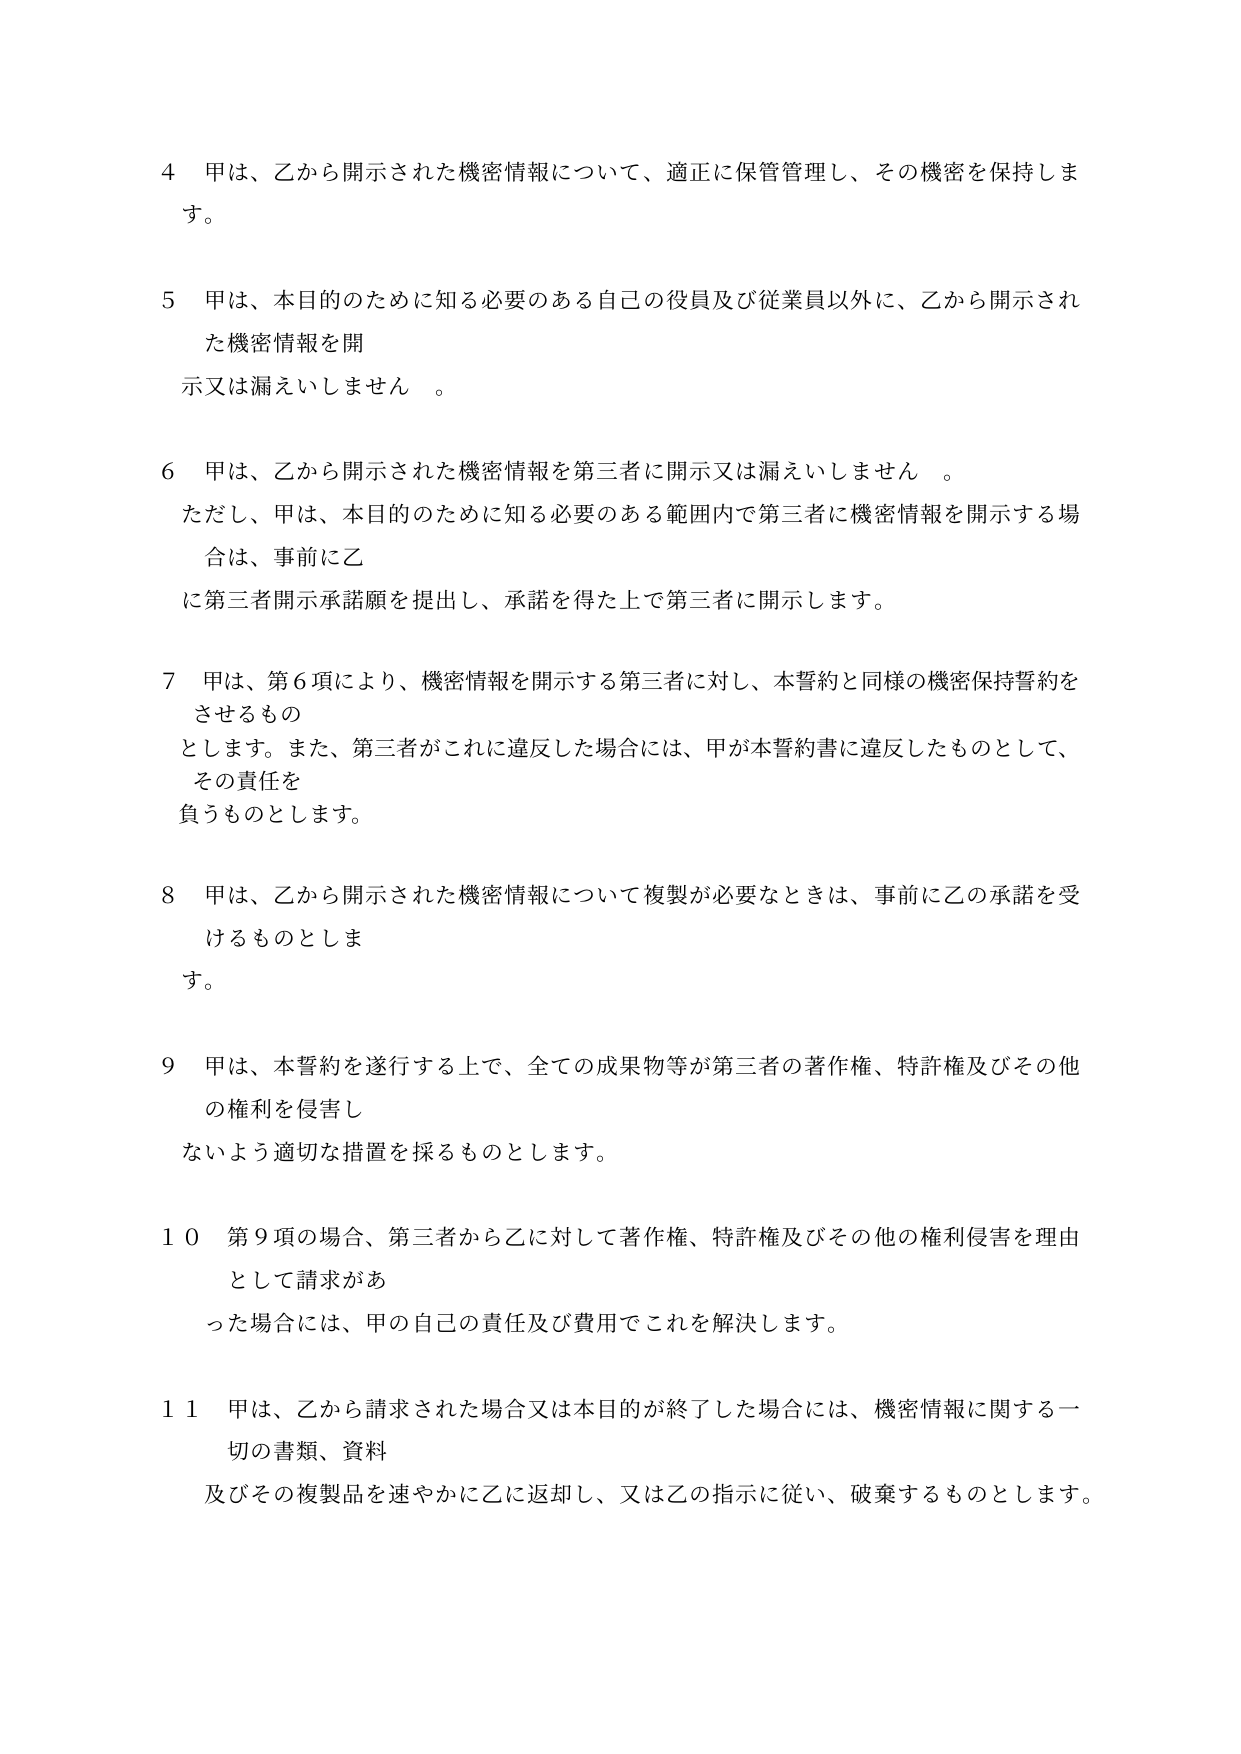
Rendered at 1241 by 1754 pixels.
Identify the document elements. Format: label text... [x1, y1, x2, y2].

text ただし、甲は、本目的のために知る必要のある範囲内で第三者に機密情報を開示する場合は、事前に乙 [177, 492, 1083, 577]
text １１ 甲は、乙から請求された場合又は本目的が終了した場合には、機密情報に関する一切の書類、資料 [158, 1386, 1083, 1472]
text とします。また、第三者がこれに違反した場合には、甲が本誓約書に違反したものとして、その責任を [178, 729, 1083, 796]
text 示又は漏えいしません。 [178, 363, 1083, 406]
text ７ 甲は、第６項により、機密情報を開示する第三者に対し、本誓約と同様の機密保持誓約をさせるもの [158, 663, 1083, 729]
text ８ 甲は、乙から開示された機密情報について複製が必要なときは、事前に乙の承諾を受けるものとしま [158, 872, 1083, 958]
text 及びその複製品を速やかに乙に返却し、又は乙の指示に従い、破棄するものとします。 [198, 1472, 1083, 1514]
text ９ 甲は、本誓約を遂行する上で、全ての成果物等が第三者の著作権、特許権及びその他の権利を侵害し [158, 1044, 1083, 1129]
text ４ 甲は、乙から開示された機密情報について、適正に保管管理し、その機密を保持します。 [158, 149, 1083, 235]
text １０ 第９項の場合、第三者から乙に対して著作権、特許権及びその他の権利侵害を理由として請求があ [158, 1215, 1083, 1301]
text った場合には、甲の自己の責任及び費用でこれを解決します。 [198, 1301, 1083, 1343]
text に第三者開示承諾願を提出し、承諾を得た上で第三者に開示します。 [177, 577, 1083, 620]
text ５ 甲は、本目的のために知る必要のある自己の役員及び従業員以外に、乙から開示された機密情報を開 [158, 278, 1083, 363]
text す。 [178, 958, 1083, 1001]
text ないよう適切な措置を採るものとします。 [178, 1129, 1083, 1172]
text ６ 甲は、乙から開示された機密情報を第三者に開示又は漏えいしません。 [158, 449, 1083, 492]
text 負うものとします。 [178, 796, 1083, 829]
